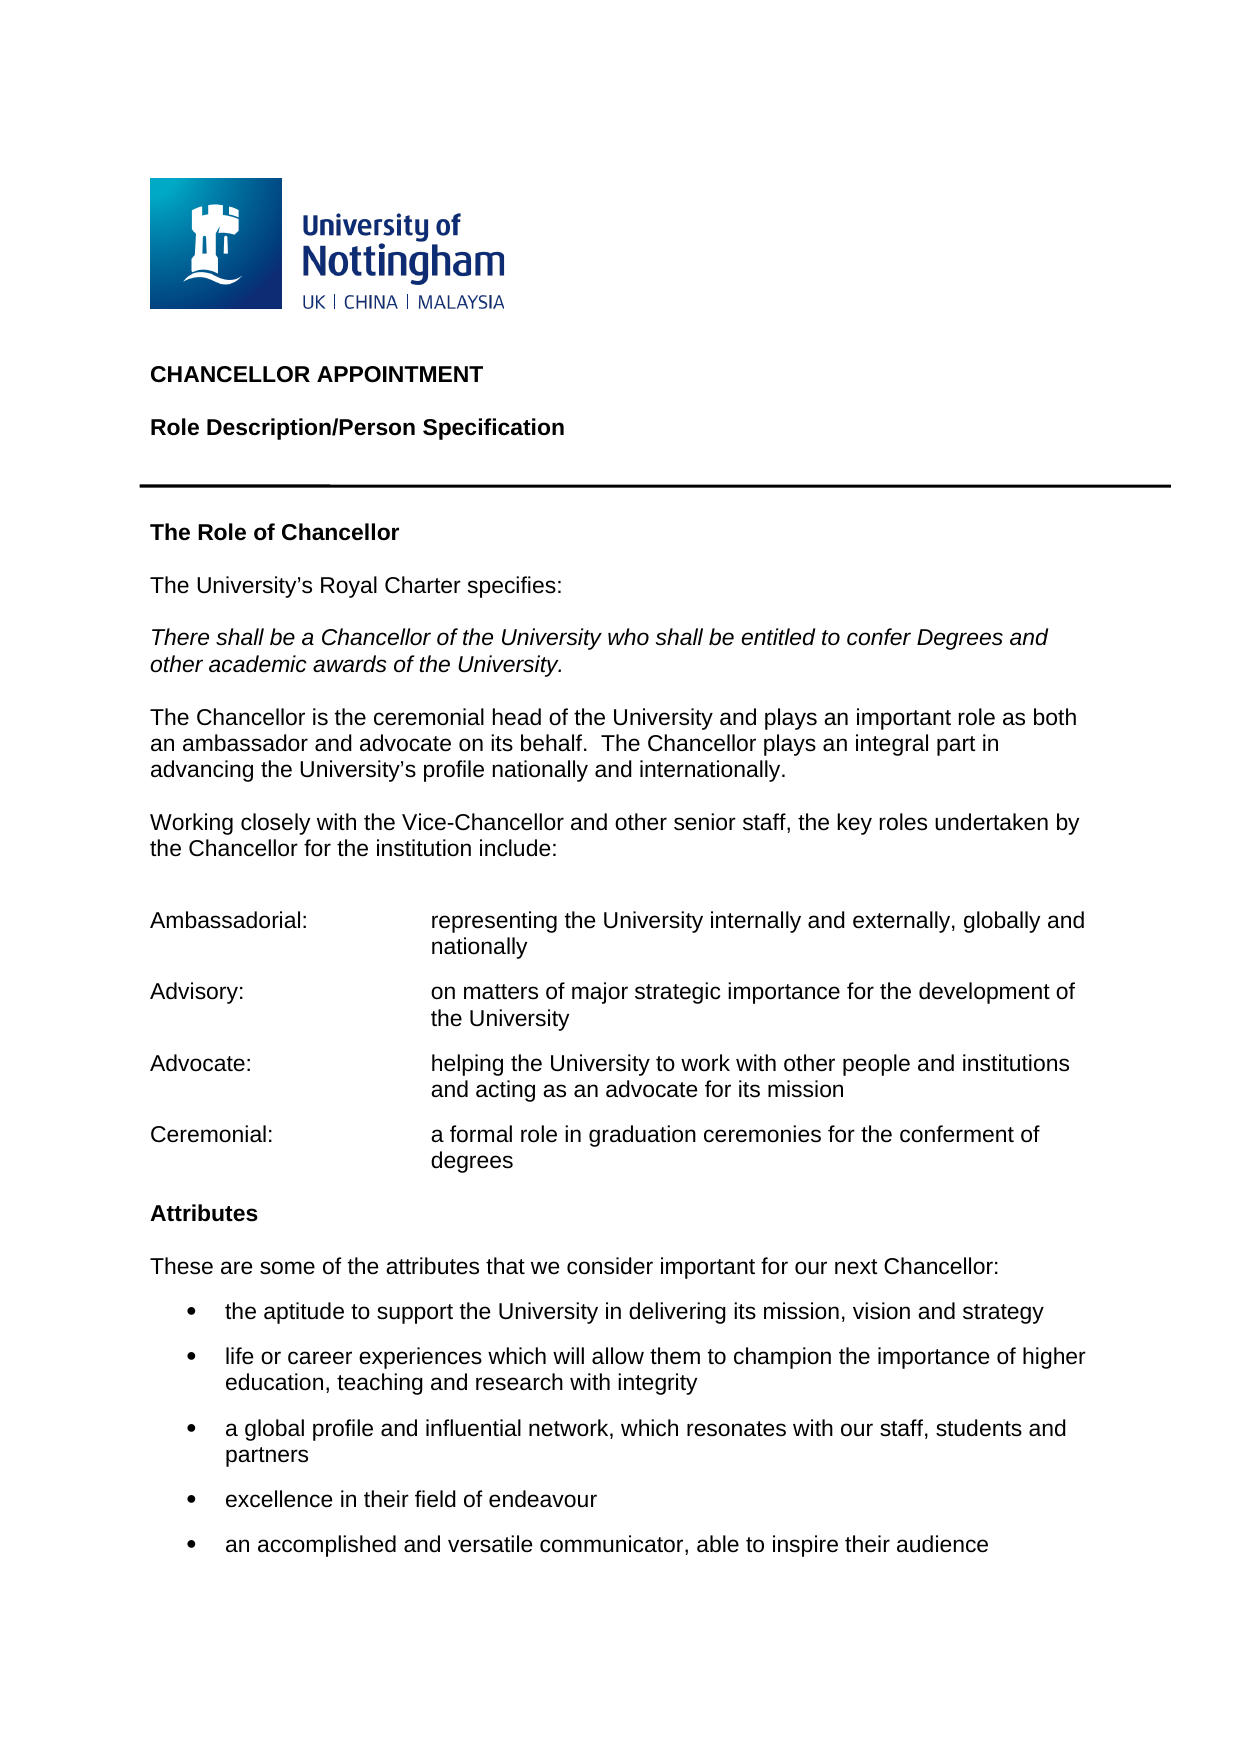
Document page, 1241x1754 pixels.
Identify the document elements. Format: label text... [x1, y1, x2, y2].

text Advocate: helping the University to work with other people and institutions and acting as an advocate for its mission [150, 1049, 1090, 1102]
text These are some of the attributes that we consider important for our next Chancellor: [150, 1253, 1090, 1279]
text The Role of Chancellor [150, 519, 1090, 545]
text Advisory: on matters of major strategic importance for the development of the University [150, 978, 1090, 1031]
text Attributes [150, 1200, 1090, 1226]
text Ambassadorial: representing the University internally and externally, globally and nationally [150, 907, 1090, 959]
text The University’s Royal Charter specifies: [150, 572, 1090, 598]
text Role Description/Person Specification [150, 413, 1090, 440]
text The Chancellor is the ceremonial head of the University and plays an important role as both an ambassador and advocate on its behalf. The Chancellor plays an integral part in advancing the University’s profile nationally and internationally. [150, 703, 1090, 782]
list life or career experiences which will allow them to champion the importance of higher education, teaching and research with integrity [187, 1343, 1090, 1396]
text There shall be a Chancellor of the University who shall be entitled to confer Degrees and other academic awards of the University. [150, 624, 1090, 677]
list a global profile and influential network, which resonates with our staff, students and partners [187, 1414, 1090, 1467]
list an accomplished and versatile communicator, able to inspire their audience [187, 1531, 1090, 1557]
text Ceremonial: a formal role in graduation ceremonies for the conferment of degrees [150, 1121, 1090, 1174]
text CHANCELLOR APPOINTMENT [150, 361, 1090, 387]
text Working closely with the Vice-Chancellor and other senior staff, the key roles undertaken by the Chancellor for the institution include: [150, 809, 1090, 862]
list excellence in their field of endeavour [187, 1486, 1090, 1512]
list the aptitude to support the University in delivering its mission, vision and strategy [187, 1298, 1090, 1324]
